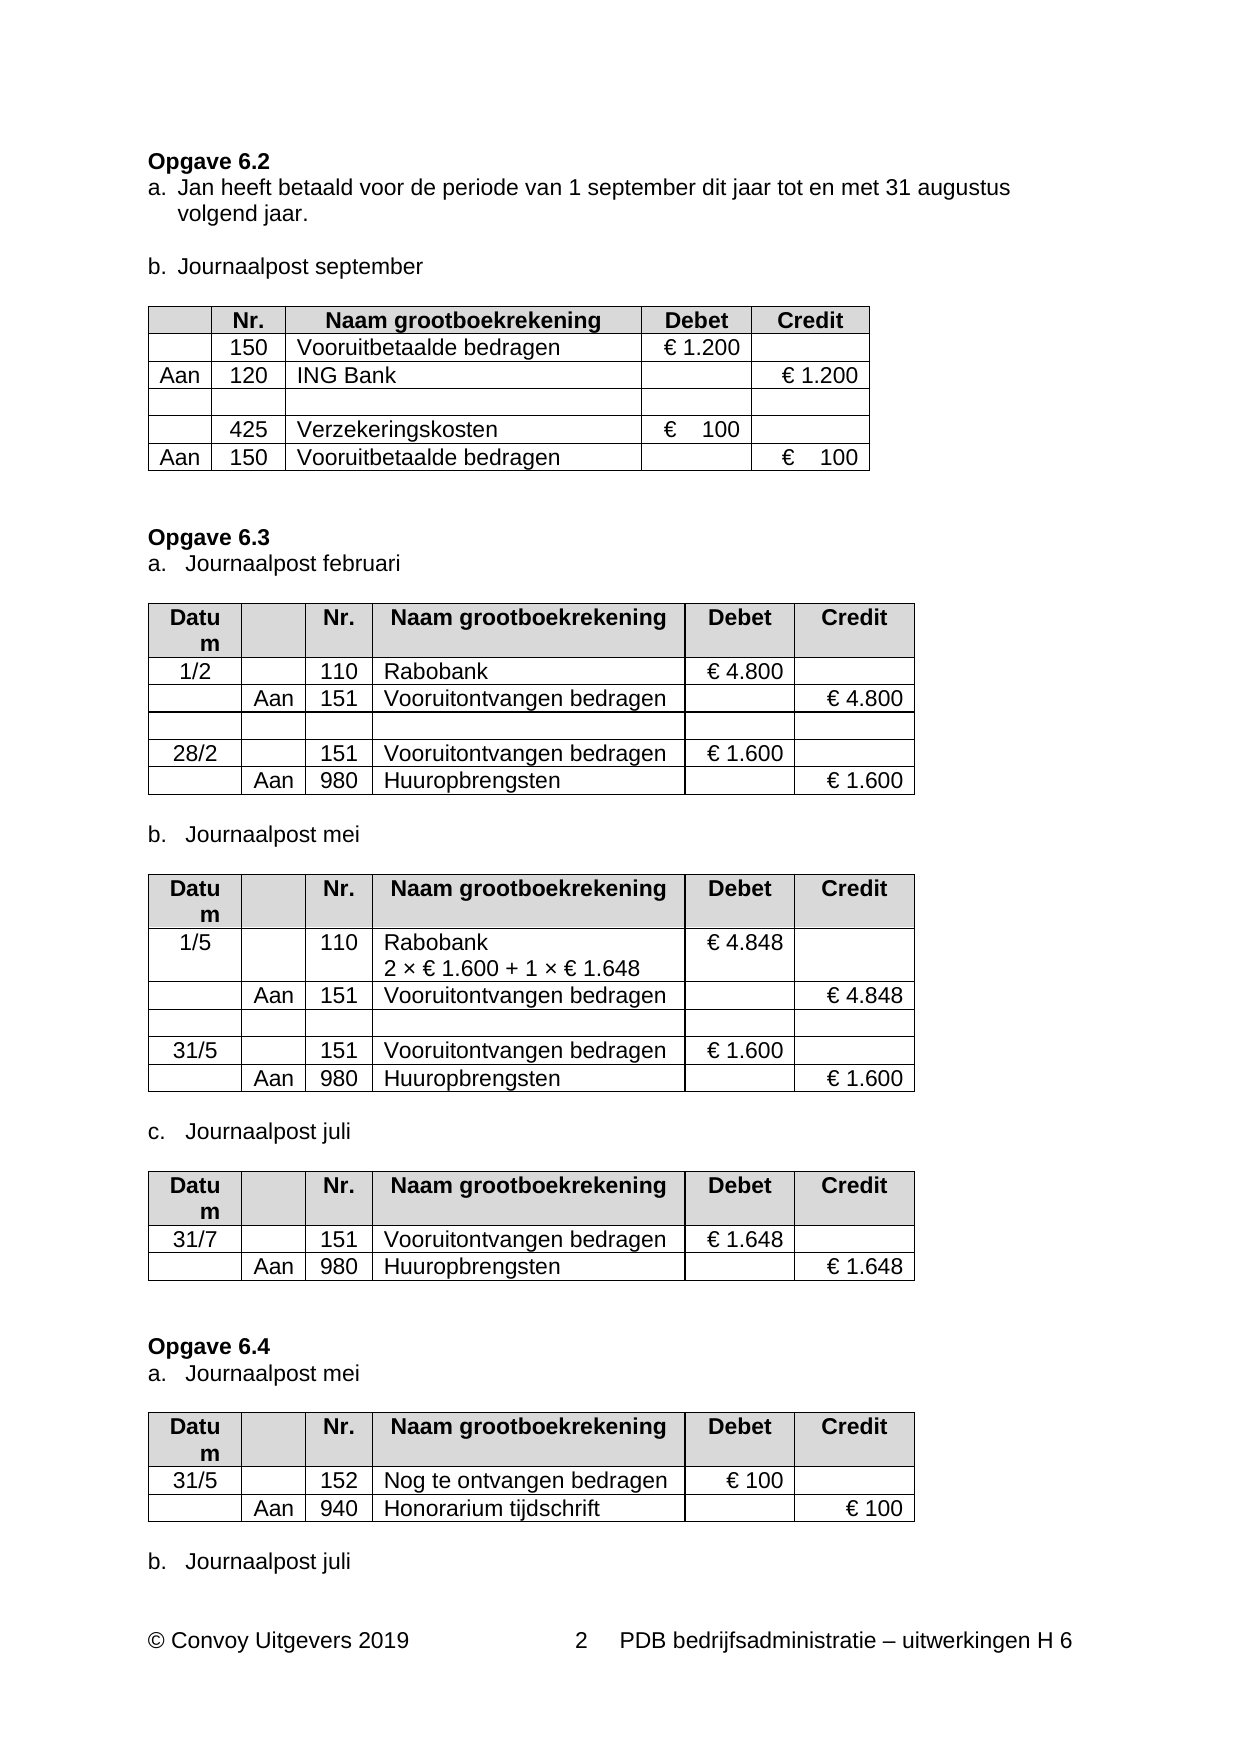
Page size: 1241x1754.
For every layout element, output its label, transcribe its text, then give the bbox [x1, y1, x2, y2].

table_cell [686, 1495, 794, 1521]
table_header Nr. [306, 604, 372, 657]
table_header [242, 1172, 305, 1225]
table_cell 980 [306, 1065, 372, 1091]
table_header Credit [795, 875, 914, 927]
table_header Credit [795, 1172, 914, 1225]
table_cell 151 [306, 982, 372, 1009]
table_cell Vooruitontvangen bedragen [373, 1037, 684, 1063]
table_cell € 1.600 [686, 740, 794, 766]
table_header [149, 307, 211, 333]
table_cell Aan [242, 1065, 305, 1091]
table_cell [642, 444, 751, 470]
table_cell [149, 713, 241, 739]
table_cell [242, 929, 305, 981]
table_header Datum [149, 1413, 241, 1466]
table_cell [306, 713, 372, 739]
table_cell Honorarium tijdschrift [373, 1495, 684, 1521]
table_cell € 1.200 [752, 362, 869, 388]
table_cell 980 [306, 767, 372, 794]
table_header [242, 1413, 305, 1466]
table_cell 1/5 [149, 929, 241, 981]
table_cell Rabobank 2 × € 1.600 + 1 × € 1.648 [373, 929, 684, 981]
table_cell [795, 1467, 914, 1493]
table_cell [242, 713, 305, 739]
table_cell [149, 334, 211, 361]
table_cell [286, 389, 641, 415]
table_cell 150 [212, 334, 285, 361]
table_cell [795, 1226, 914, 1252]
table_cell € 1.600 [795, 767, 914, 794]
table_cell € 4.800 [795, 685, 914, 711]
table_cell Aan [242, 1253, 305, 1279]
table_cell Aan [242, 1495, 305, 1521]
table_header Nr. [212, 307, 285, 333]
table_cell 31/5 [149, 1037, 241, 1063]
table_header Naam grootboekrekening [373, 1413, 684, 1466]
table_cell [242, 1226, 305, 1252]
table_header Debet [686, 604, 794, 657]
table_cell [149, 767, 241, 794]
table_header Debet [686, 1413, 794, 1466]
table_cell 151 [306, 1037, 372, 1063]
table_cell € 100 [686, 1467, 794, 1493]
table_cell Aan [149, 362, 211, 388]
table_cell [242, 1467, 305, 1493]
table_cell Vooruitontvangen bedragen [373, 740, 684, 766]
table_cell [686, 982, 794, 1009]
table_cell Huuropbrengsten [373, 767, 684, 794]
table_cell [752, 334, 869, 361]
table_cell [373, 1010, 684, 1036]
table_cell [795, 929, 914, 981]
table_header Naam grootboekrekening [373, 1172, 684, 1225]
table_cell € 100 [795, 1495, 914, 1521]
table_cell 110 [306, 658, 372, 684]
table_cell [212, 389, 285, 415]
table_cell [242, 1010, 305, 1036]
list Journaalpost mei [148, 821, 1093, 847]
table_cell Aan [242, 685, 305, 711]
table_cell Vooruitbetaalde bedragen [286, 334, 641, 361]
table_header Debet [686, 875, 794, 927]
table_cell Vooruitontvangen bedragen [373, 1226, 684, 1252]
table_cell [149, 416, 211, 443]
table_cell 940 [306, 1495, 372, 1521]
table_header Naam grootboekrekening [373, 875, 684, 927]
text Opgave 6.2 [148, 148, 1093, 174]
table_cell € 1.600 [686, 1037, 794, 1063]
table_cell [642, 389, 751, 415]
table_cell Vooruitontvangen bedragen [373, 685, 684, 711]
text Opgave 6.4 [148, 1333, 1093, 1359]
table_cell [752, 416, 869, 443]
table_cell [373, 713, 684, 739]
table_cell [686, 1253, 794, 1279]
table_cell Aan [242, 982, 305, 1009]
table_cell € 1.648 [686, 1226, 794, 1252]
table_cell € 1.648 [795, 1253, 914, 1279]
table_cell [149, 982, 241, 1009]
table_cell Vooruitontvangen bedragen [373, 982, 684, 1009]
table_header [242, 875, 305, 927]
list Journaalpost juli [148, 1118, 1093, 1144]
table_cell [752, 389, 869, 415]
text Opgave 6.3 [148, 524, 1093, 550]
table_cell [149, 1253, 241, 1279]
table_cell Nog te ontvangen bedragen [373, 1467, 684, 1493]
table_cell 151 [306, 1226, 372, 1252]
table_cell 120 [212, 362, 285, 388]
table_cell Verzekeringskosten [286, 416, 641, 443]
table_cell ING Bank [286, 362, 641, 388]
table_cell € 100 [752, 444, 869, 470]
table_cell [242, 740, 305, 766]
table_cell [242, 658, 305, 684]
table_cell € 4.800 [686, 658, 794, 684]
table_header Nr. [306, 1172, 372, 1225]
table_cell [795, 1037, 914, 1063]
list Journaalpost juli [148, 1548, 1093, 1574]
table_header Datum [149, 875, 241, 927]
table_cell 1/2 [149, 658, 241, 684]
table_cell [149, 1065, 241, 1091]
table_cell 152 [306, 1467, 372, 1493]
table_cell 31/7 [149, 1226, 241, 1252]
table_header Credit [795, 1413, 914, 1466]
table_cell Vooruitbetaalde bedragen [286, 444, 641, 470]
table_cell [149, 685, 241, 711]
table_cell Huuropbrengsten [373, 1065, 684, 1091]
table_cell Rabobank [373, 658, 684, 684]
table_header Credit [752, 307, 869, 333]
table_header Datum [149, 604, 241, 657]
table_cell 425 [212, 416, 285, 443]
table_header Nr. [306, 1413, 372, 1466]
table_cell [242, 1037, 305, 1063]
table_cell [686, 685, 794, 711]
table_cell 980 [306, 1253, 372, 1279]
table_cell [686, 713, 794, 739]
table_cell Aan [149, 444, 211, 470]
table_header [242, 604, 305, 657]
table_cell 28/2 [149, 740, 241, 766]
table_cell 150 [212, 444, 285, 470]
table_cell 151 [306, 740, 372, 766]
table_header Credit [795, 604, 914, 657]
table_cell [686, 1010, 794, 1036]
table_cell [149, 1010, 241, 1036]
table_cell 151 [306, 685, 372, 711]
table_header Debet [642, 307, 751, 333]
table_cell € 100 [642, 416, 751, 443]
list Journaalpost september [148, 253, 1093, 279]
table_header Naam grootboekrekening [373, 604, 684, 657]
table_cell [642, 362, 751, 388]
table_cell [795, 740, 914, 766]
table_cell 110 [306, 929, 372, 981]
table_cell Huuropbrengsten [373, 1253, 684, 1279]
table_header Datum [149, 1172, 241, 1225]
table_cell [795, 658, 914, 684]
table_cell € 4.848 [686, 929, 794, 981]
list Jan heeft betaald voor de periode van 1 september dit jaar tot en met 31 augustus volgend jaar. [148, 174, 1093, 227]
table_header Debet [686, 1172, 794, 1225]
table_header Naam grootboekrekening [286, 307, 641, 333]
table_cell [149, 389, 211, 415]
table_cell 31/5 [149, 1467, 241, 1493]
table_cell [306, 1010, 372, 1036]
list Journaalpost februari [148, 550, 1093, 577]
table_cell [686, 767, 794, 794]
table_cell [795, 713, 914, 739]
table_cell € 4.848 [795, 982, 914, 1009]
table_cell [686, 1065, 794, 1091]
table_cell € 1.200 [642, 334, 751, 361]
table_cell [795, 1010, 914, 1036]
table_cell € 1.600 [795, 1065, 914, 1091]
list Journaalpost mei [148, 1359, 1093, 1386]
table_header Nr. [306, 875, 372, 927]
table_cell [149, 1495, 241, 1521]
table_cell Aan [242, 767, 305, 794]
